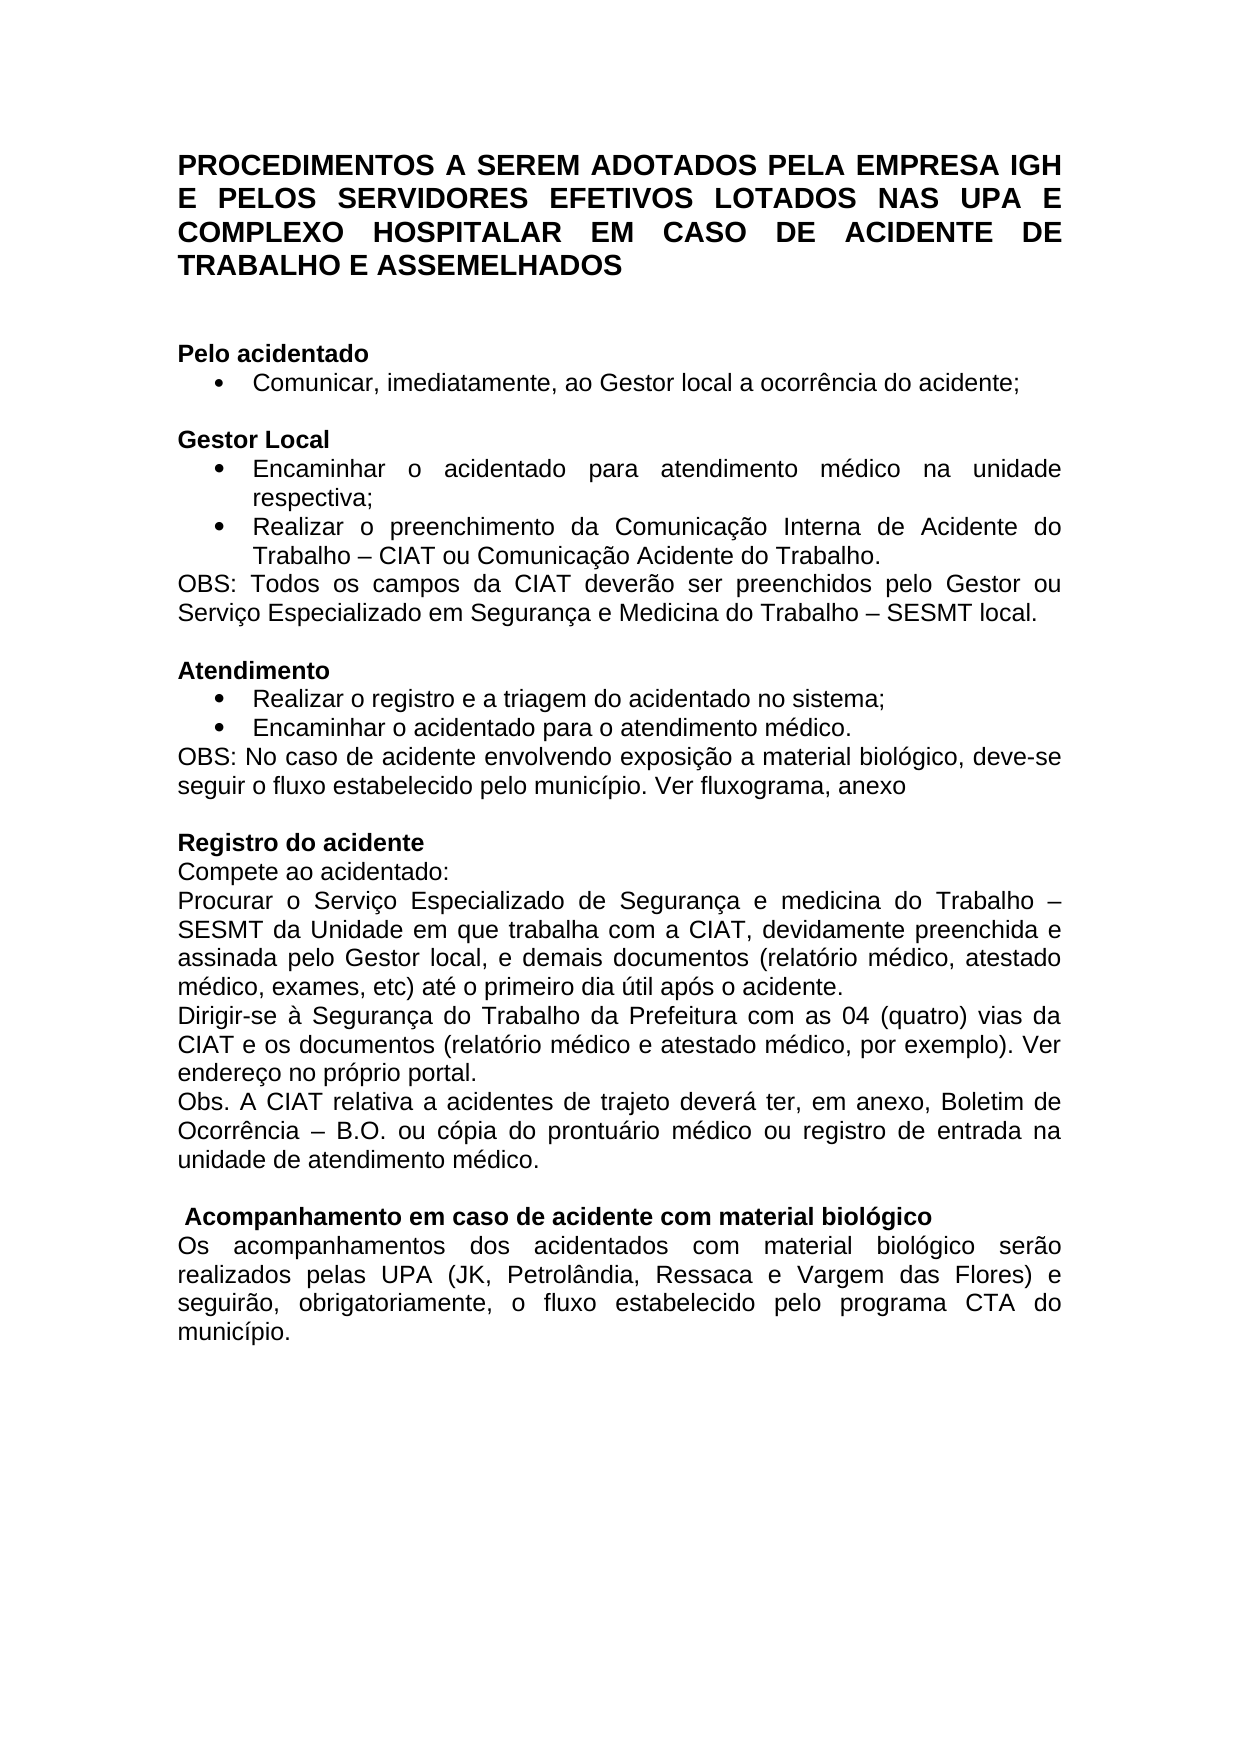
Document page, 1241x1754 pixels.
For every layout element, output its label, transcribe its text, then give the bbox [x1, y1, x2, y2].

text PROCEDIMENTOS A SEREM ADOTADOS PELA EMPRESA IGH E PELOS SERVIDORES EFETIVOS LOTADOS NAS UPA E COMPLEXO HOSPITALAR EM CASO DE ACIDENTE DE TRABALHO E ASSEMELHADOS [177, 148, 1063, 282]
list Realizar o registro e a triagem do acidentado no sistema; [215, 684, 1063, 713]
text Gestor Local [177, 426, 1063, 454]
text Acompanhamento em caso de acidente com material biológico [177, 1202, 1063, 1231]
text Os acompanhamentos dos acidentados com material biológico serão realizados pelas UPA (JK, Petrolândia, Ressaca e Vargem das Flores) e seguirão, obrigatoriamente, o fluxo estabelecido pelo programa CTA do município. [177, 1231, 1063, 1346]
text Obs. A CIAT relativa a acidentes de trajeto deverá ter, em anexo, Boletim de Ocorrência – B.O. ou cópia do prontuário médico ou registro de entrada na unidade de atendimento médico. [177, 1087, 1063, 1173]
list Encaminhar o acidentado para o atendimento médico. [215, 713, 1063, 742]
text Compete ao acidentado: [177, 857, 1063, 886]
text OBS: No caso de acidente envolvendo exposição a material biológico, deve-se seguir o fluxo estabelecido pelo município. Ver fluxograma, anexo [177, 742, 1063, 800]
text Pelo acidentado [177, 339, 1063, 368]
text Registro do acidente [177, 828, 1063, 857]
text OBS: Todos os campos da CIAT deverão ser preenchidos pelo Gestor ou Serviço Especializado em Segurança e Medicina do Trabalho – SESMT local. [177, 569, 1063, 627]
text Atendimento [177, 656, 1063, 684]
text Dirigir-se à Segurança do Trabalho da Prefeitura com as 04 (quatro) vias da CIAT e os documentos (relatório médico e atestado médico, por exemplo). Ver endereço no próprio portal. [177, 1001, 1063, 1087]
text Procurar o Serviço Especializado de Segurança e medicina do Trabalho – SESMT da Unidade em que trabalha com a CIAT, devidamente preenchida e assinada pelo Gestor local, e demais documentos (relatório médico, atestado médico, exames, etc) até o primeiro dia útil após o acidente. [177, 886, 1063, 1001]
list Encaminhar o acidentado para atendimento médico na unidade respectiva; [215, 454, 1063, 512]
list Comunicar, imediatamente, ao Gestor local a ocorrência do acidente; [215, 368, 1063, 397]
list Realizar o preenchimento da Comunicação Interna de Acidente do Trabalho – CIAT ou Comunicação Acidente do Trabalho. [215, 512, 1063, 569]
